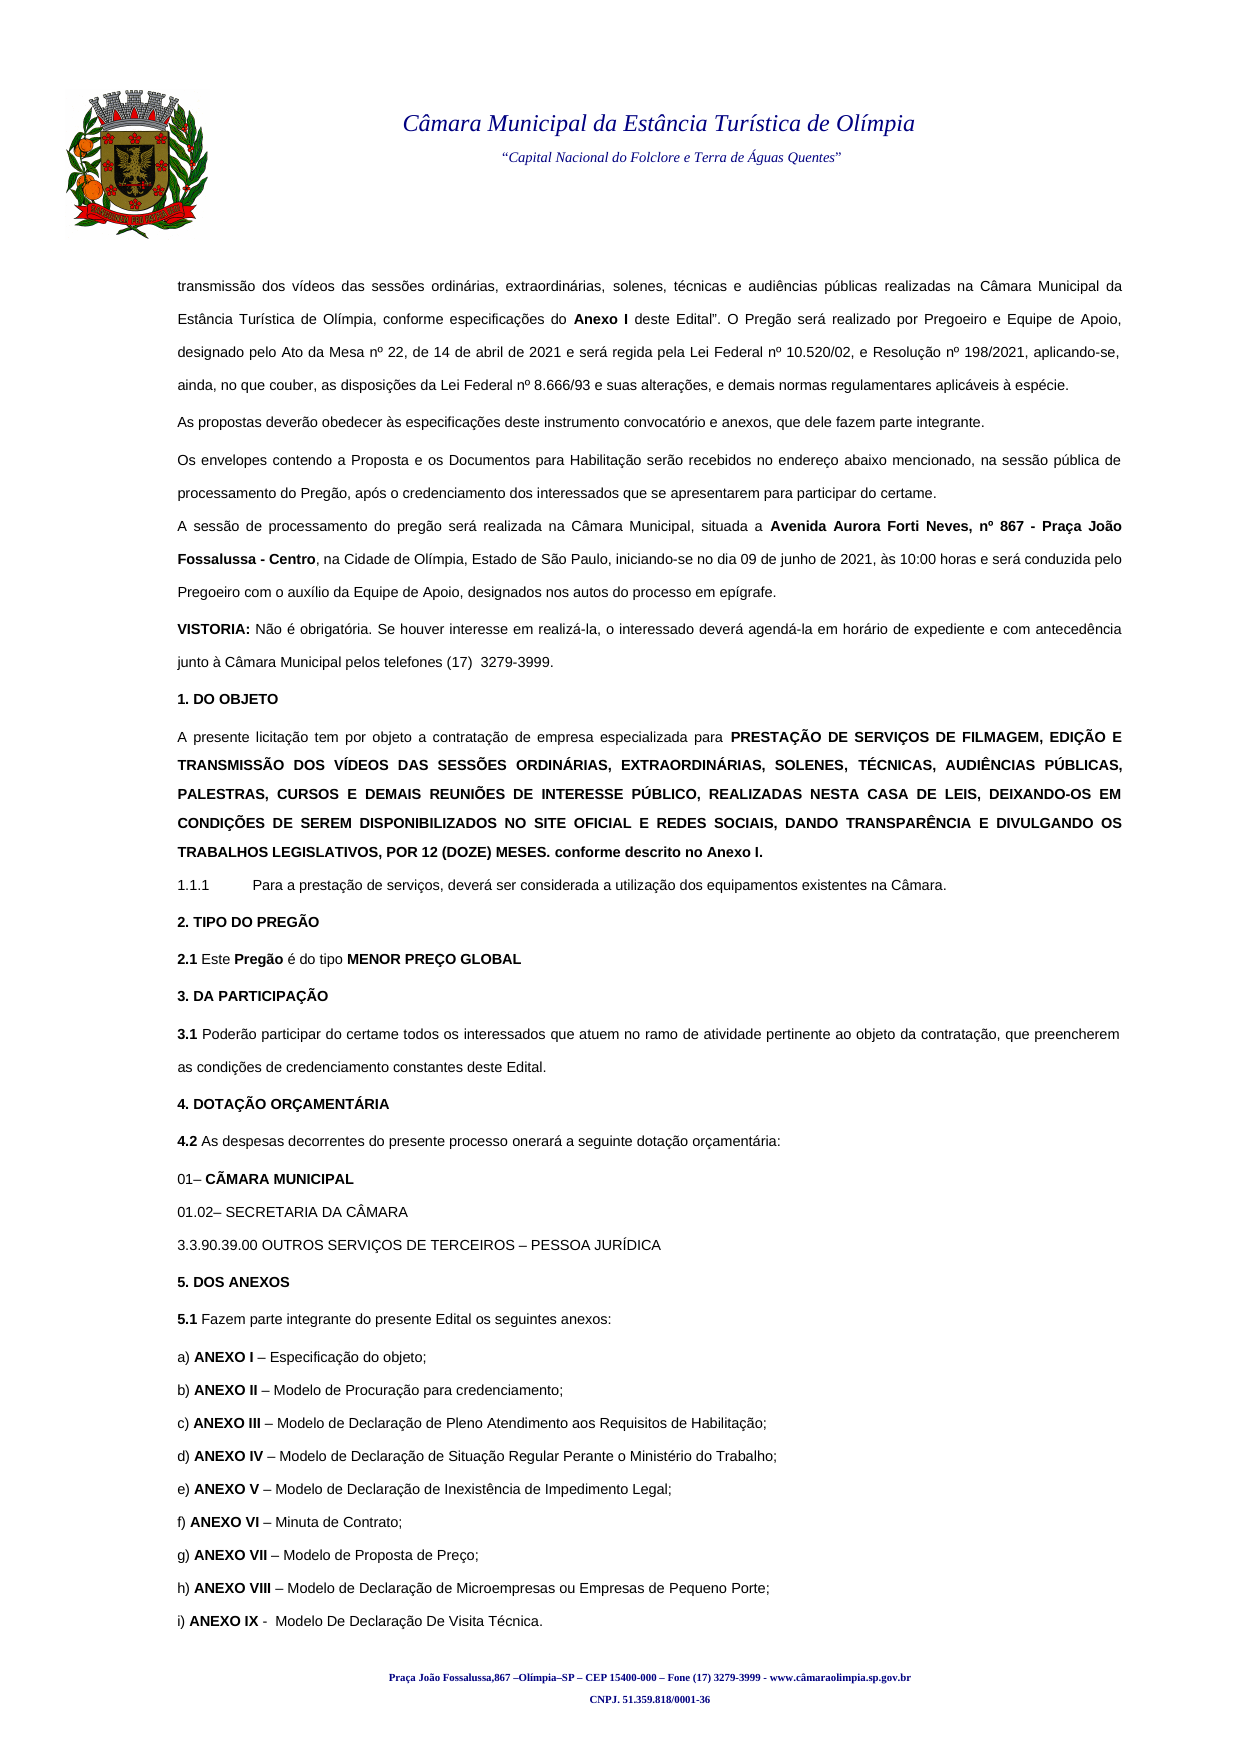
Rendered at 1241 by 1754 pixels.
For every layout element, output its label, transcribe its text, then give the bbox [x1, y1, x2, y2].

text e) ANEXO V – Modelo de Declaração de Inexistência de Impedimento Legal; [177, 1468, 1123, 1497]
text Os envelopes contendo a Proposta e os Documentos para Habilitação serão recebidos no endereço abaixo mencionado, na sessão pública de processamento do Pregão, após o credenciamento dos interessados que se apresentarem para participar do certame. [177, 439, 1123, 501]
text VISTORIA: Não é obrigatória. Se houver interesse em realizá-la, o interessado deverá agendá-la em horário de expediente e com antecedência junto à Câmara Municipal pelos telefones (17) 3279-3999. [177, 609, 1123, 671]
text c) ANEXO III – Modelo de Declaração de Pleno Atendimento aos Requisitos de Habilitação; [177, 1402, 1123, 1431]
text 4. DOTAÇÃO ORÇAMENTÁRIA [177, 1084, 1123, 1113]
text 5. DOS ANEXOS [177, 1262, 1123, 1291]
picture [65, 89, 211, 240]
text h) ANEXO VIII – Modelo de Declaração de Microempresas ou Empresas de Pequeno Porte; [177, 1568, 1123, 1596]
text 1. DO OBJETO [177, 679, 1123, 708]
text 5.1 Fazem parte integrante do presente Edital os seguintes anexos: [177, 1299, 1123, 1328]
text As propostas deverão obedecer às especificações deste instrumento convocatório e anexos, que dele fazem parte integrante. [177, 402, 1123, 431]
text 3.1 Poderão participar do certame todos os interessados que atuem no ramo de atividade pertinente ao objeto da contratação, que preencherem as condições de credenciamento constantes deste Edital. [177, 1014, 1123, 1075]
text d) ANEXO IV – Modelo de Declaração de Situação Regular Perante o Ministério do Trabalho; [177, 1436, 1123, 1464]
text A sessão de processamento do pregão será realizada na Câmara Municipal, situada a Avenida Aurora Forti Neves, nº 867 - Praça João Fossalussa - Centro, na Cidade de Olímpia, Estado de São Paulo, iniciando-se no dia 09 de junho de 2021, às 10:00 horas e será conduzida pelo Pregoeiro com o auxílio da Equipe de Apoio, designados nos autos do processo em epígrafe. [177, 506, 1123, 600]
text b) ANEXO II – Modelo de Procuração para credenciamento; [177, 1369, 1123, 1398]
text i) ANEXO IX - Modelo De Declaração De Visita Técnica. [177, 1601, 1123, 1629]
text A presente licitação tem por objeto a contratação de empresa especializada para PRESTAÇÃO DE SERVIÇOS DE FILMAGEM, EDIÇÃO E TRANSMISSÃO DOS VÍDEOS DAS SESSÕES ORDINÁRIAS, EXTRAORDINÁRIAS, SOLENES, TÉCNICAS, AUDIÊNCIAS PÚBLICAS, PALESTRAS, CURSOS E DEMAIS REUNIÕES DE INTERESSE PÚBLICO, REALIZADAS NESTA CASA DE LEIS, DEIXANDO-OS EM CONDIÇÕES DE SEREM DISPONIBILIZADOS NO SITE OFICIAL E REDES SOCIAIS, DANDO TRANSPARÊNCIA E DIVULGANDO OS TRABALHOS LEGISLATIVOS, POR 12 (DOZE) MESES. conforme descrito no Anexo I. [177, 716, 1123, 860]
text 2. TIPO DO PREGÃO [177, 902, 1123, 931]
text 4.2 As despesas decorrentes do presente processo onerará a seguinte dotação orçamentária: [177, 1121, 1123, 1150]
text 01.02– SECRETARIA DA CÂMARA [177, 1192, 1123, 1220]
text g) ANEXO VII – Modelo de Proposta de Preço; [177, 1534, 1123, 1563]
text f) ANEXO VI – Minuta de Contrato; [177, 1502, 1123, 1530]
list Para a prestação de serviços, deverá ser considerada a utilização dos equipamentos existentes na Câmara. [177, 864, 1123, 893]
text a) ANEXO I – Especificação do objeto; [177, 1336, 1123, 1365]
text 01– CÃMARA MUNICIPAL [177, 1158, 1123, 1187]
text 2.1 Este Pregão é do tipo MENOR PREÇO GLOBAL [177, 939, 1123, 968]
text 3.3.90.39.00 OUTROS SERVIÇOS DE TERCEIROS – PESSOA JURÍDICA [177, 1224, 1123, 1253]
text 3. DA PARTICIPAÇÃO [177, 976, 1123, 1005]
